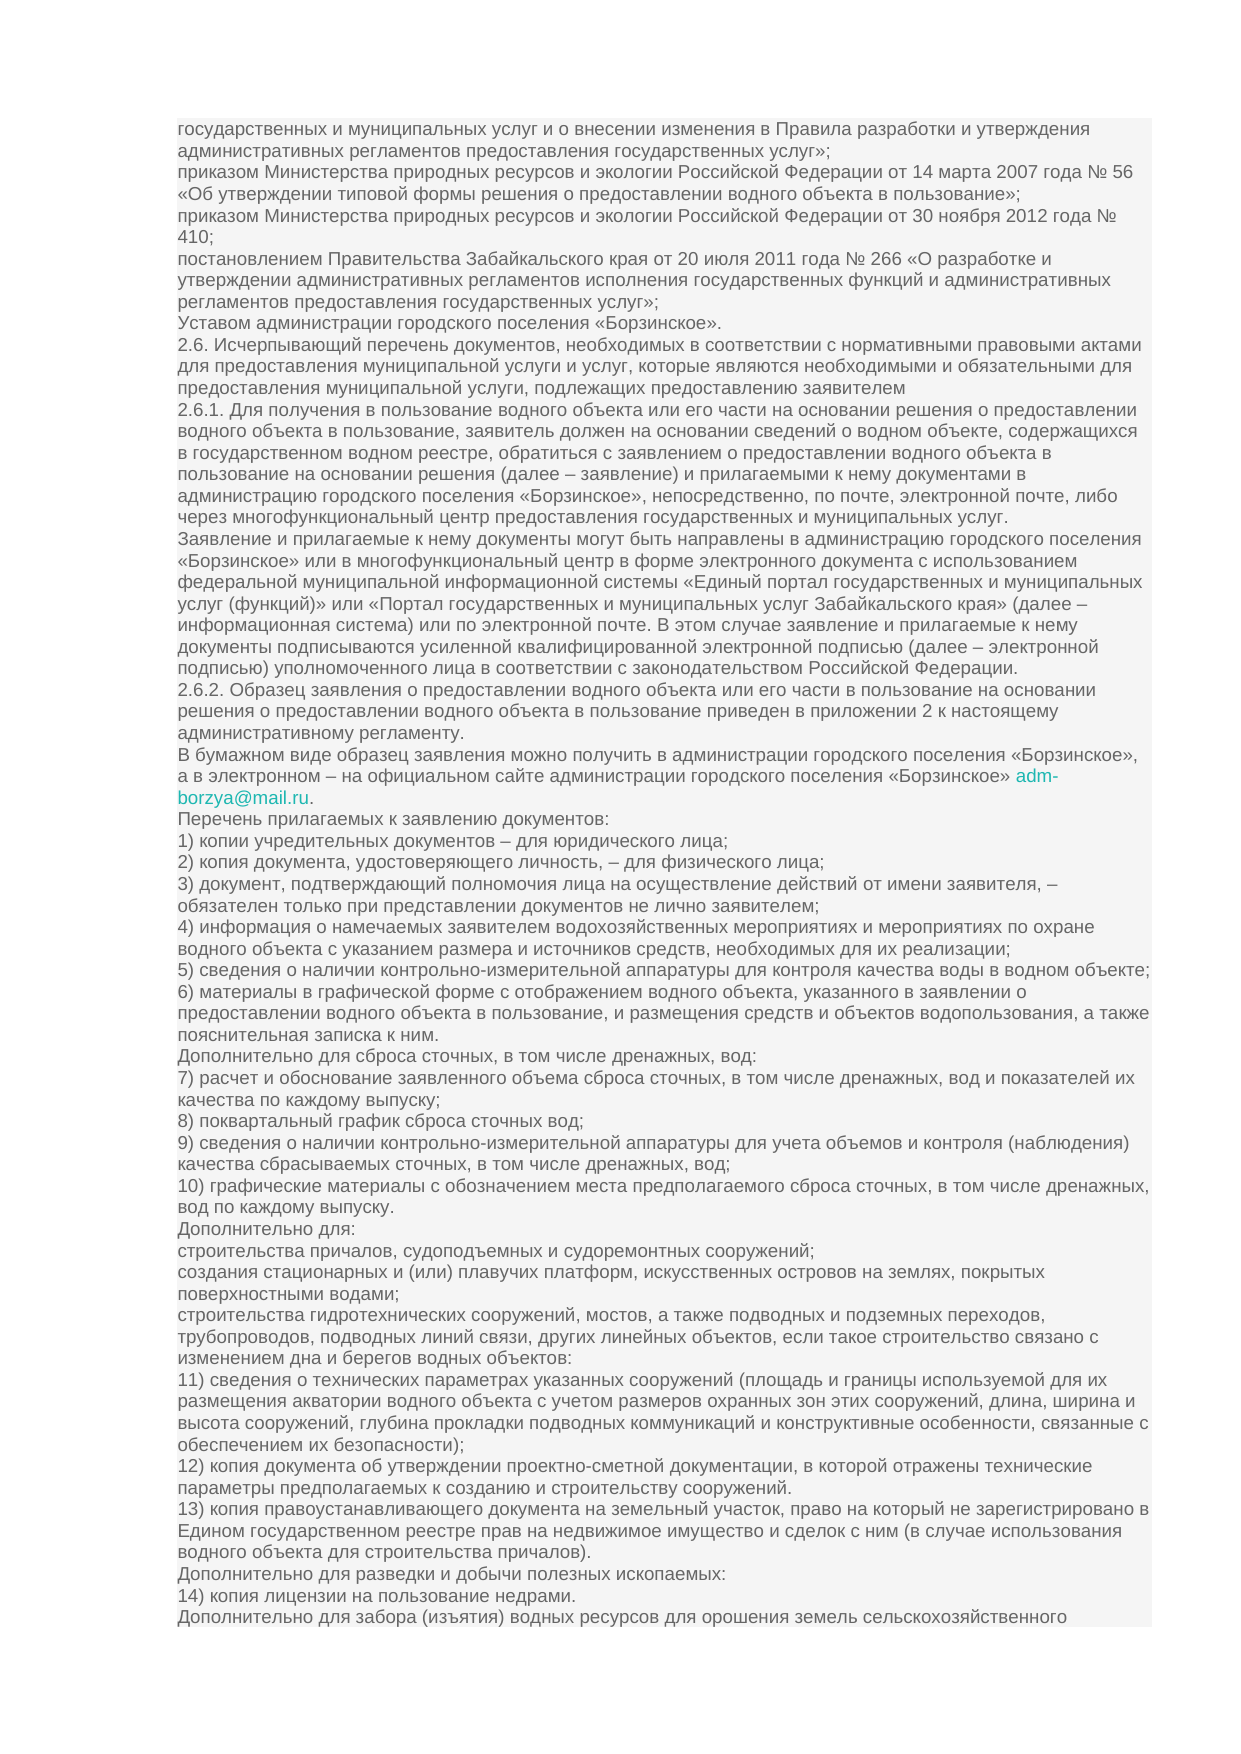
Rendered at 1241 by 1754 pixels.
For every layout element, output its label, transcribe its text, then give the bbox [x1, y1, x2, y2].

text 2.6. Исчерпывающий перечень документов, необходимых в соответствии с нормативными правовыми актами для предоставления муниципальной услуги и услуг, которые являются необходимыми и обязательными для предоставления муниципальной услуги, подлежащих предоставлению заявителем [177, 334, 1152, 398]
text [177, 398, 1152, 1627]
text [177, 118, 1152, 334]
